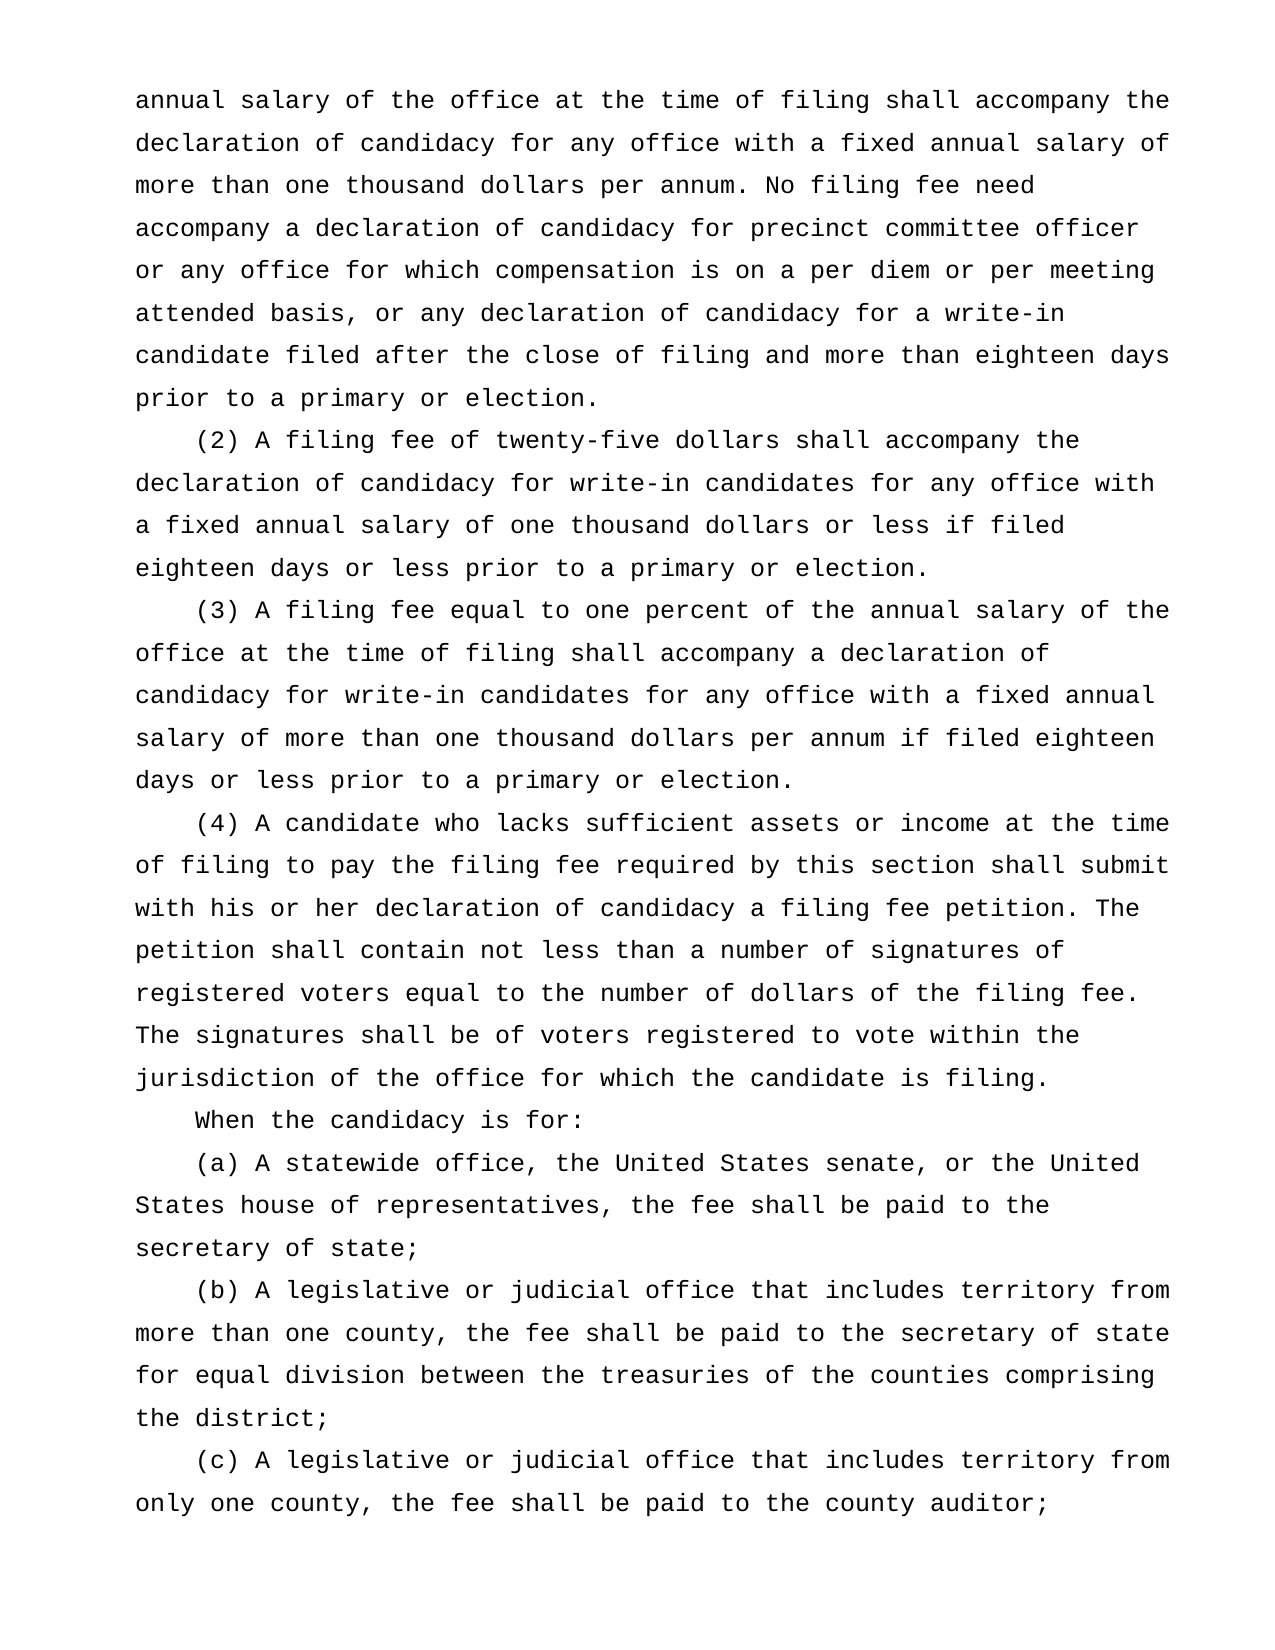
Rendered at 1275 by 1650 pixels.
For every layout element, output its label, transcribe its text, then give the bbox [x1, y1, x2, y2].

text (a) A statewide office, the United States senate, or the United States house of representatives, the fee shall be paid to the secretary of state; [135, 1137, 1170, 1265]
text (b) A legislative or judicial office that includes territory from more than one county, the fee shall be paid to the secretary of state for equal division between the treasuries of the counties comprising the district; [135, 1265, 1170, 1435]
text (2) A filing fee of twenty-five dollars shall accompany the declaration of candidacy for write-in candidates for any office with a fixed annual salary of one thousand dollars or less if filed eighteen days or less prior to a primary or election. [135, 415, 1170, 585]
text (c) A legislative or judicial office that includes territory from only one county, the fee shall be paid to the county auditor; [135, 1435, 1170, 1520]
text When the candidacy is for: [135, 1095, 1170, 1137]
text (3) A filing fee equal to one percent of the annual salary of the office at the time of filing shall accompany a declaration of candidacy for write-in candidates for any office with a fixed annual salary of more than one thousand dollars per annum if filed eighteen days or less prior to a primary or election. [135, 585, 1170, 797]
text (4) A candidate who lacks sufficient assets or income at the time of filing to pay the filing fee required by this section shall submit with his or her declaration of candidacy a filing fee petition. The petition shall contain not less than a number of signatures of registered voters equal to the number of dollars of the filing fee. The signatures shall be of voters registered to vote within the jurisdiction of the office for which the candidate is filing. [135, 797, 1170, 1095]
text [135, 75, 1170, 415]
